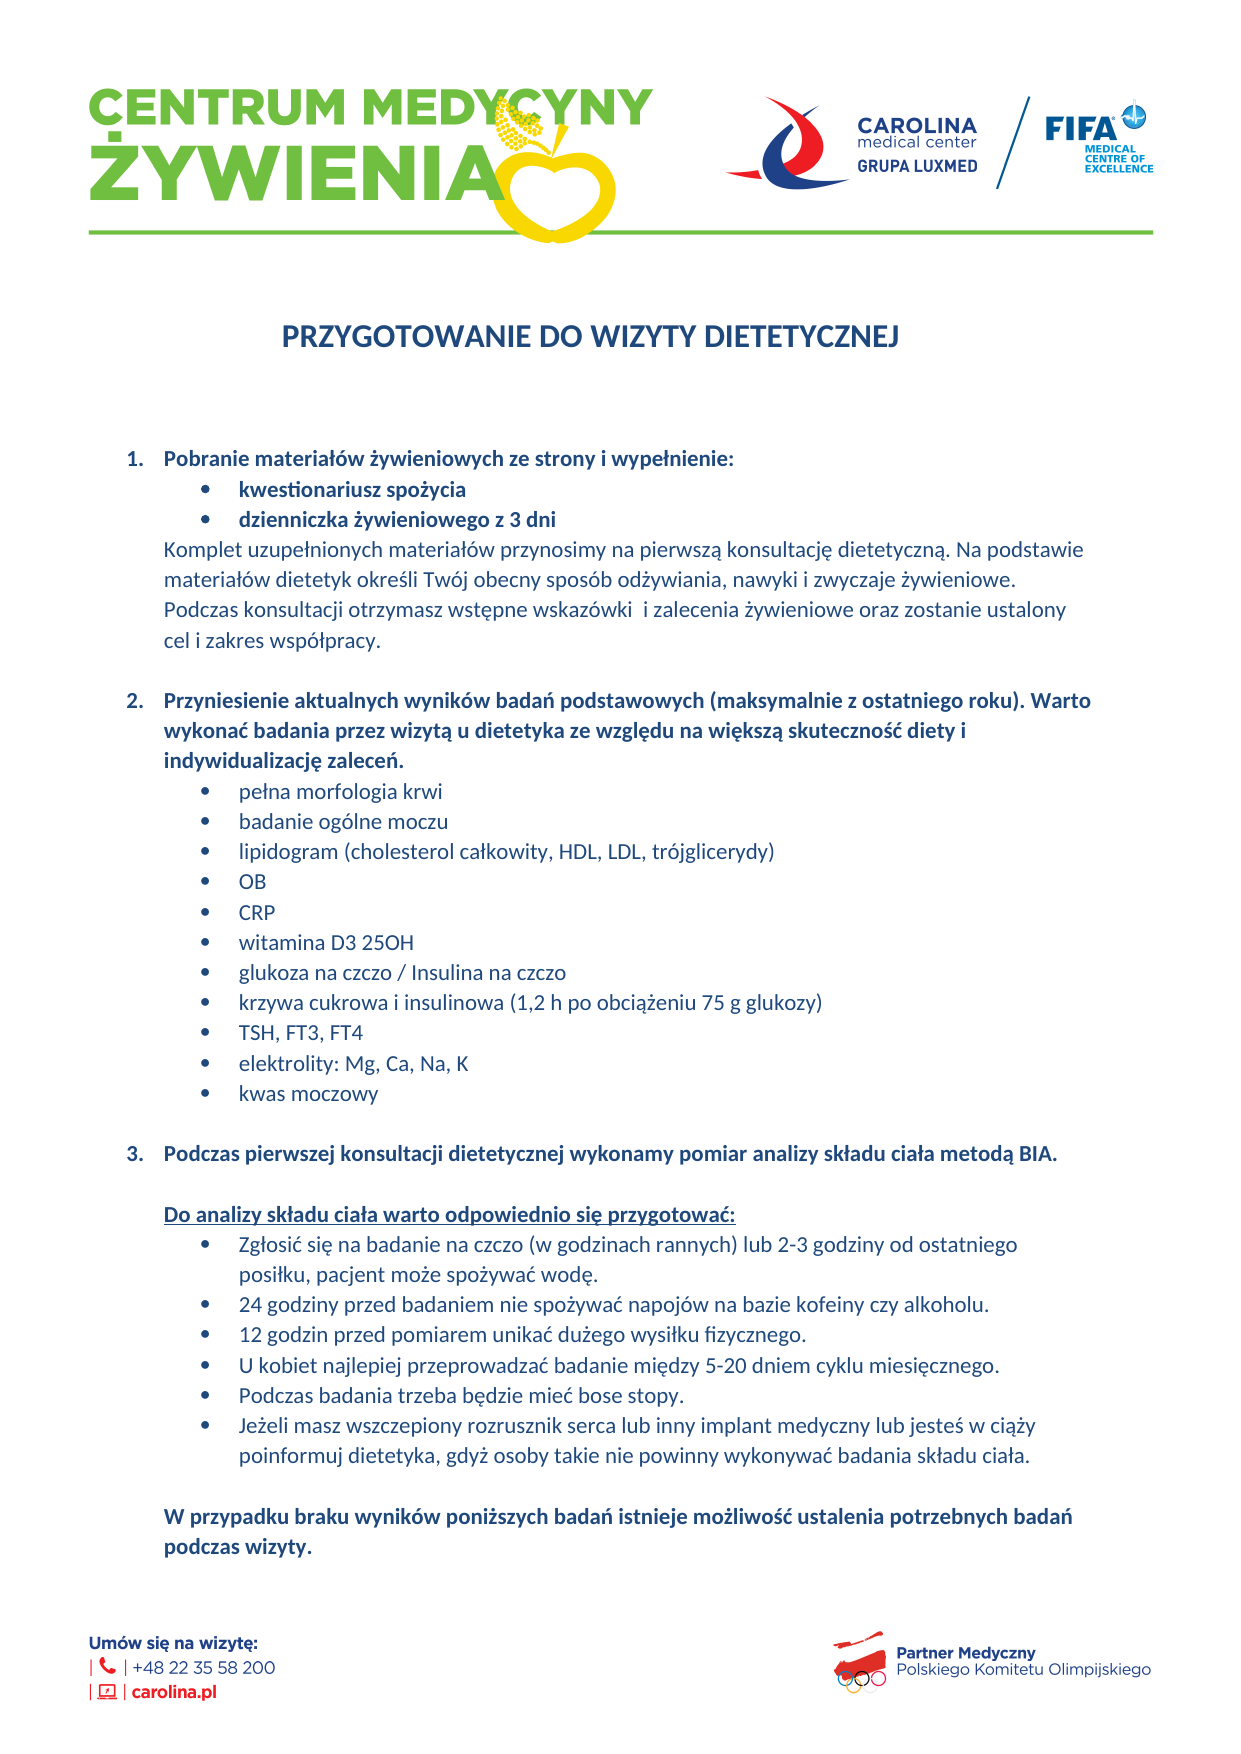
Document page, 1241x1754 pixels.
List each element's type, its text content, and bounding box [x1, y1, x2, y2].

list badanie ogólne moczu [201, 807, 1092, 835]
list Pobranie materiałów żywieniowych ze strony i wypełnienie: [126, 444, 1092, 473]
text PRZYGOTOWANIE DO WIZYTY DIETETYCZNEJ [89, 315, 1092, 356]
list witamina D3 25OH [201, 928, 1092, 956]
list krzywa cukrowa i insulinowa (1,2 h po obciążeniu 75 g glukozy) [201, 988, 1092, 1016]
list Jeżeli masz wszczepiony rozrusznik serca lub inny implant medyczny lub jesteś w ciąży poinformuj dietetyka, gdyż osoby takie nie powinny wykonywać badania składu ciała. [201, 1411, 1092, 1469]
list U kobiet najlepiej przeprowadzać badanie między 5-20 dniem cyklu miesięcznego. [201, 1351, 1092, 1379]
list 12 godzin przed pomiarem unikać dużego wysiłku fizycznego. [201, 1321, 1092, 1349]
list kwas moczowy [201, 1079, 1092, 1107]
list kwestionariusz spożycia [201, 475, 1092, 503]
list OB [201, 867, 1092, 896]
picture [0, 0, 1239, 248]
list dzienniczka żywieniowego z 3 dni [201, 505, 1092, 533]
list lipidogram (cholesterol całkowity, HDL, LDL, trójglicerydy) [201, 837, 1092, 865]
list 24 godziny przed badaniem nie spożywać napojów na bazie kofeiny czy alkoholu. [201, 1290, 1092, 1318]
list Podczas badania trzeba będzie mieć bose stopy. [201, 1381, 1092, 1409]
list Podczas pierwszej konsultacji dietetycznej wykonamy pomiar analizy składu ciała metodą BIA. [126, 1139, 1092, 1167]
list W przypadku braku wyników poniższych badań istnieje możliwość ustalenia potrzebnych badań podczas wizyty. [164, 1502, 1092, 1560]
list TSH, FT3, FT4 [201, 1018, 1092, 1047]
list CRP [201, 898, 1092, 926]
list Przyniesienie aktualnych wyników badań podstawowych (maksymalnie z ostatniego roku). Warto wykonać badania przez wizytą u dietetyka ze względu na większą skuteczność diety i indywidualizację zaleceń. [126, 686, 1092, 775]
list Do analizy składu ciała warto odpowiednio się przygotować: [164, 1200, 1092, 1228]
picture [0, 1630, 1239, 1754]
list glukoza na czczo / Insulina na czczo [201, 958, 1092, 986]
list pełna morfologia krwi [201, 777, 1092, 805]
list elektrolity: Mg, Ca, Na, K [201, 1049, 1092, 1077]
list Zgłosić się na badanie na czczo (w godzinach rannych) lub 2-3 godziny od ostatniego posiłku, pacjent może spożywać wodę. [201, 1230, 1092, 1288]
list Komplet uzupełnionych materiałów przynosimy na pierwszą konsultację dietetyczną. Na podstawie materiałów dietetyk określi Twój obecny sposób odżywiania, nawyki i zwyczaje żywieniowe. Podczas konsultacji otrzymasz wstępne wskazówki i zalecenia żywieniowe oraz zostanie ustalony cel i zakres współpracy. [164, 535, 1092, 654]
